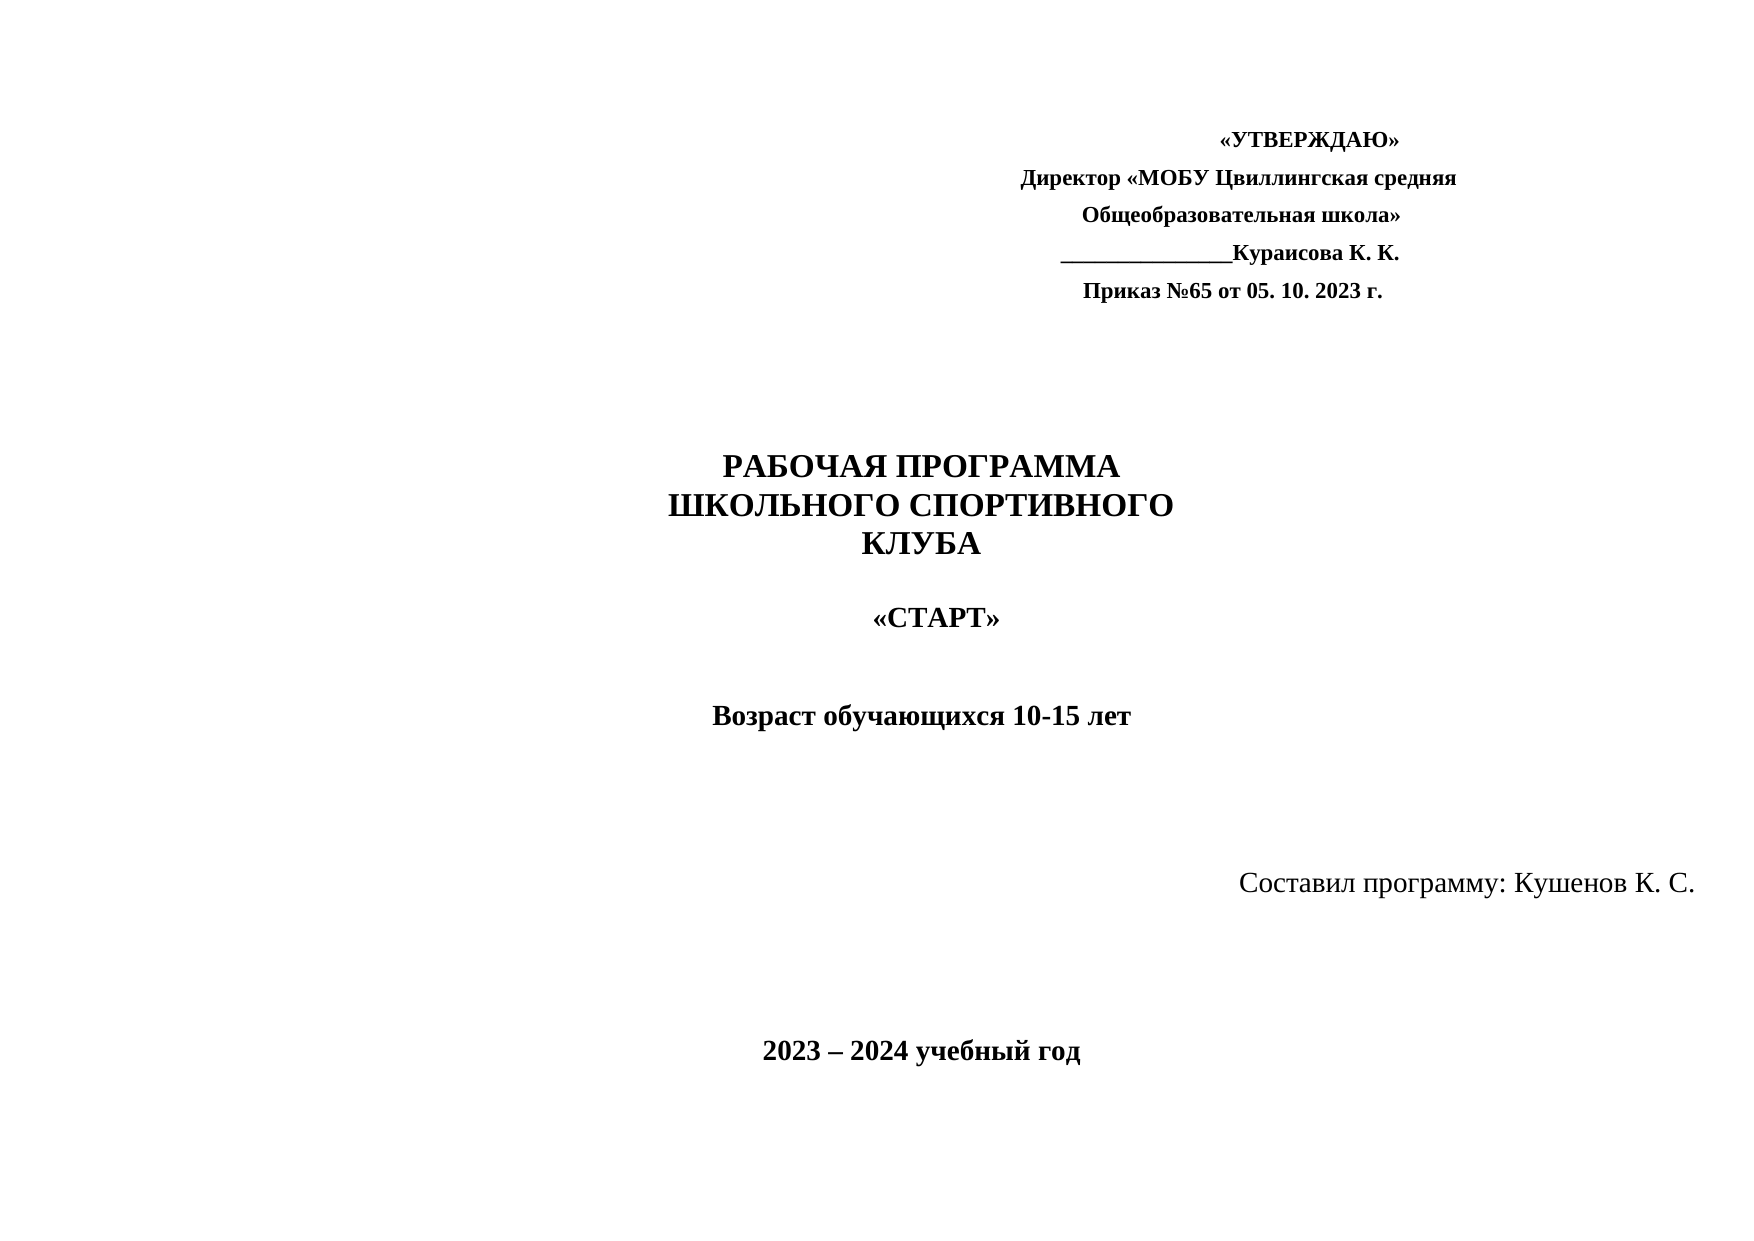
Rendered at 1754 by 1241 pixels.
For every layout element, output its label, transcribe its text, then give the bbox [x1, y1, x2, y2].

text «УТВЕРЖДАЮ» [121, 126, 1677, 152]
text Составил программу: Кушенов К. С. [121, 865, 1695, 899]
text «СТАРТ» [195, 600, 1677, 633]
text _______________Кураисова К. К. [121, 239, 1677, 265]
text Приказ №65 от 05. 10. 2023 г. [121, 277, 1677, 303]
text Возраст обучающихся 10-15 лет [712, 698, 1131, 731]
text Директор «МОБУ Цвиллингская средняя [121, 164, 1677, 190]
text 2023 – 2024 учебный год [165, 1033, 1677, 1067]
text РАБОЧАЯ ПРОГРАММА ШКОЛЬНОГО СПОРТИВНОГО КЛУБА [604, 447, 1238, 562]
text Общеобразовательная школа» [121, 201, 1677, 228]
